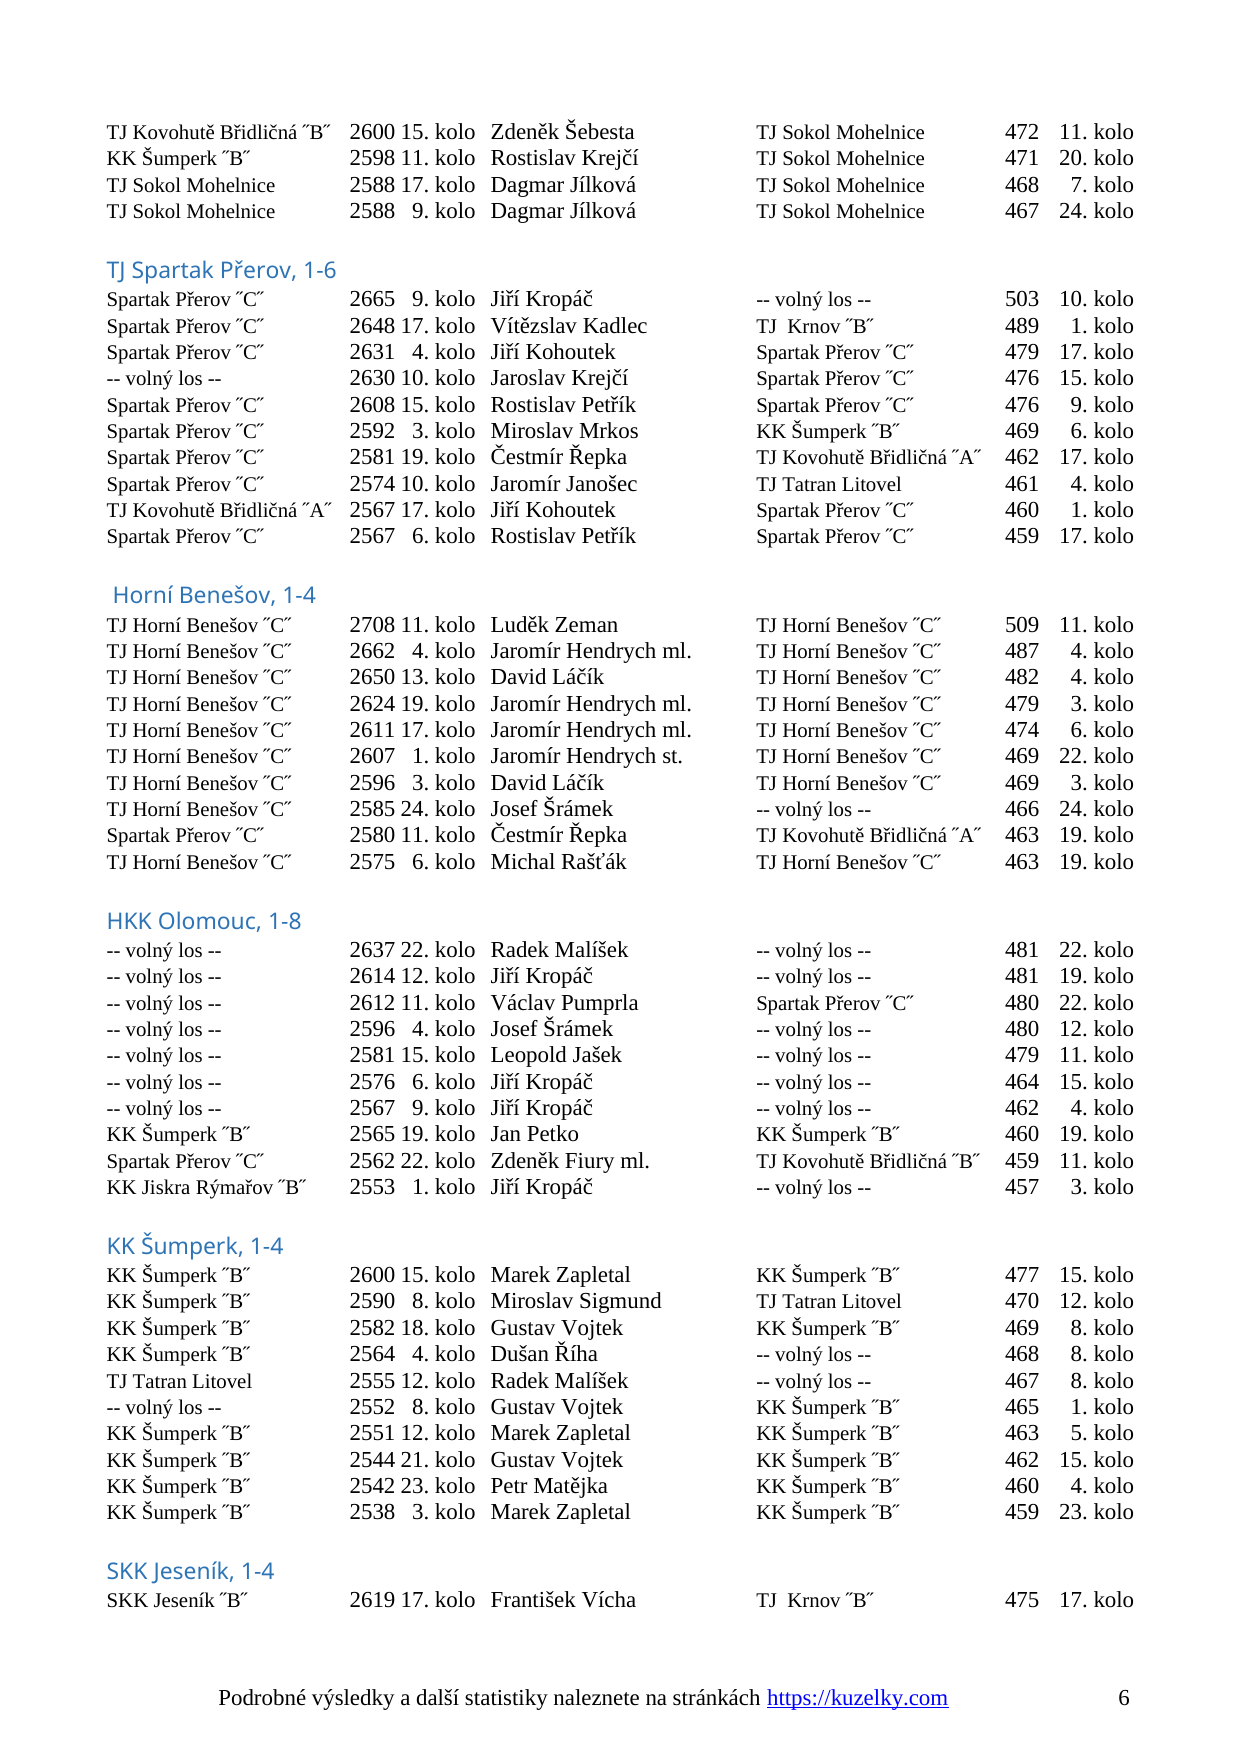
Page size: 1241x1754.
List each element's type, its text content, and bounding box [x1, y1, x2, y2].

text KK Jiskra Rýmařov ˝B˝ 2553 1. kolo Jiří Kropáč -- volný los -- 457 3. kolo [106, 1173, 1134, 1199]
text TJ Tatran Litovel 2555 12. kolo Radek Malíšek -- volný los -- 467 8. kolo [106, 1367, 1134, 1393]
text -- volný los -- 2614 12. kolo Jiří Kropáč -- volný los -- 481 19. kolo [106, 962, 1134, 989]
text TJ Horní Benešov ˝C˝ 2575 6. kolo Michal Rašťák TJ Horní Benešov ˝C˝ 463 19. kolo [106, 848, 1134, 874]
text Spartak Přerov ˝C˝ 2608 15. kolo Rostislav Petřík Spartak Přerov ˝C˝ 476 9. kolo [106, 391, 1134, 417]
subtitle HKK Olomouc, 1-8 [106, 905, 1134, 936]
text KK Šumperk ˝B˝ 2590 8. kolo Miroslav Sigmund TJ Tatran Litovel 470 12. kolo [106, 1288, 1134, 1314]
text -- volný los -- 2581 15. kolo Leopold Jašek -- volný los -- 479 11. kolo [106, 1041, 1134, 1068]
text TJ Horní Benešov ˝C˝ 2662 4. kolo Jaromír Hendrych ml. TJ Horní Benešov ˝C˝ 487 4. kolo [106, 637, 1134, 663]
text TJ Horní Benešov ˝C˝ 2624 19. kolo Jaromír Hendrych ml. TJ Horní Benešov ˝C˝ 479 3. kolo [106, 690, 1134, 716]
text TJ Horní Benešov ˝C˝ 2596 3. kolo David Láčík TJ Horní Benešov ˝C˝ 469 3. kolo [106, 769, 1134, 795]
text Spartak Přerov ˝C˝ 2562 22. kolo Zdeněk Fiury ml. TJ Kovohutě Břidličná ˝B˝ 459 11. kolo [106, 1147, 1134, 1173]
text -- volný los -- 2637 22. kolo Radek Malíšek -- volný los -- 481 22. kolo [106, 936, 1134, 962]
subtitle TJ Spartak Přerov, 1-6 [106, 254, 1134, 285]
text Spartak Přerov ˝C˝ 2648 17. kolo Vítězslav Kadlec TJ Krnov ˝B˝ 489 1. kolo [106, 312, 1134, 338]
text KK Šumperk ˝B˝ 2544 21. kolo Gustav Vojtek KK Šumperk ˝B˝ 462 15. kolo [106, 1446, 1134, 1472]
text KK Šumperk ˝B˝ 2598 11. kolo Rostislav Krejčí TJ Sokol Mohelnice 471 20. kolo [106, 144, 1134, 171]
subtitle SKK Jeseník, 1-4 [106, 1555, 1134, 1587]
text Spartak Přerov ˝C˝ 2592 3. kolo Miroslav Mrkos KK Šumperk ˝B˝ 469 6. kolo [106, 417, 1134, 443]
text TJ Sokol Mohelnice 2588 9. kolo Dagmar Jílková TJ Sokol Mohelnice 467 24. kolo [106, 197, 1134, 223]
text -- volný los -- 2630 10. kolo Jaroslav Krejčí Spartak Přerov ˝C˝ 476 15. kolo [106, 364, 1134, 391]
text TJ Sokol Mohelnice 2588 17. kolo Dagmar Jílková TJ Sokol Mohelnice 468 7. kolo [106, 171, 1134, 197]
text -- volný los -- 2612 11. kolo Václav Pumprla Spartak Přerov ˝C˝ 480 22. kolo [106, 989, 1134, 1015]
text TJ Horní Benešov ˝C˝ 2708 11. kolo Luděk Zeman TJ Horní Benešov ˝C˝ 509 11. kolo [106, 611, 1134, 637]
text TJ Horní Benešov ˝C˝ 2611 17. kolo Jaromír Hendrych ml. TJ Horní Benešov ˝C˝ 474 6. kolo [106, 716, 1134, 742]
text KK Šumperk ˝B˝ 2542 23. kolo Petr Matějka KK Šumperk ˝B˝ 460 4. kolo [106, 1472, 1134, 1498]
text -- volný los -- 2552 8. kolo Gustav Vojtek KK Šumperk ˝B˝ 465 1. kolo [106, 1393, 1134, 1419]
text KK Šumperk ˝B˝ 2600 15. kolo Marek Zapletal KK Šumperk ˝B˝ 477 15. kolo [106, 1261, 1134, 1288]
text Spartak Přerov ˝C˝ 2580 11. kolo Čestmír Řepka TJ Kovohutě Břidličná ˝A˝ 463 19. kolo [106, 821, 1134, 848]
text Spartak Přerov ˝C˝ 2574 10. kolo Jaromír Janošec TJ Tatran Litovel 461 4. kolo [106, 470, 1134, 496]
text KK Šumperk ˝B˝ 2564 4. kolo Dušan Říha -- volný los -- 468 8. kolo [106, 1340, 1134, 1367]
text Spartak Přerov ˝C˝ 2631 4. kolo Jiří Kohoutek Spartak Přerov ˝C˝ 479 17. kolo [106, 338, 1134, 364]
text TJ Horní Benešov ˝C˝ 2650 13. kolo David Láčík TJ Horní Benešov ˝C˝ 482 4. kolo [106, 663, 1134, 690]
text KK Šumperk ˝B˝ 2565 19. kolo Jan Petko KK Šumperk ˝B˝ 460 19. kolo [106, 1120, 1134, 1147]
text -- volný los -- 2567 9. kolo Jiří Kropáč -- volný los -- 462 4. kolo [106, 1094, 1134, 1120]
text KK Šumperk ˝B˝ 2551 12. kolo Marek Zapletal KK Šumperk ˝B˝ 463 5. kolo [106, 1419, 1134, 1446]
text -- volný los -- 2596 4. kolo Josef Šrámek -- volný los -- 480 12. kolo [106, 1015, 1134, 1041]
text TJ Horní Benešov ˝C˝ 2585 24. kolo Josef Šrámek -- volný los -- 466 24. kolo [106, 795, 1134, 821]
text TJ Horní Benešov ˝C˝ 2607 1. kolo Jaromír Hendrych st. TJ Horní Benešov ˝C˝ 469 22. kolo [106, 742, 1134, 769]
text Spartak Přerov ˝C˝ 2581 19. kolo Čestmír Řepka TJ Kovohutě Břidličná ˝A˝ 462 17. kolo [106, 443, 1134, 470]
text Spartak Přerov ˝C˝ 2567 6. kolo Rostislav Petřík Spartak Přerov ˝C˝ 459 17. kolo [106, 522, 1134, 549]
text Spartak Přerov ˝C˝ 2665 9. kolo Jiří Kropáč -- volný los -- 503 10. kolo [106, 285, 1134, 312]
text KK Šumperk ˝B˝ 2538 3. kolo Marek Zapletal KK Šumperk ˝B˝ 459 23. kolo [106, 1498, 1134, 1525]
subtitle KK Šumperk, 1-4 [106, 1230, 1134, 1261]
text SKK Jeseník ˝B˝ 2619 17. kolo František Vícha TJ Krnov ˝B˝ 475 17. kolo [106, 1587, 1134, 1613]
text TJ Kovohutě Břidličná ˝A˝ 2567 17. kolo Jiří Kohoutek Spartak Přerov ˝C˝ 460 1. kolo [106, 496, 1134, 522]
subtitle Horní Benešov, 1-4 [106, 579, 1134, 611]
text KK Šumperk ˝B˝ 2582 18. kolo Gustav Vojtek KK Šumperk ˝B˝ 469 8. kolo [106, 1314, 1134, 1340]
text TJ Kovohutě Břidličná ˝B˝ 2600 15. kolo Zdeněk Šebesta TJ Sokol Mohelnice 472 11. kolo [106, 118, 1134, 144]
text -- volný los -- 2576 6. kolo Jiří Kropáč -- volný los -- 464 15. kolo [106, 1068, 1134, 1094]
